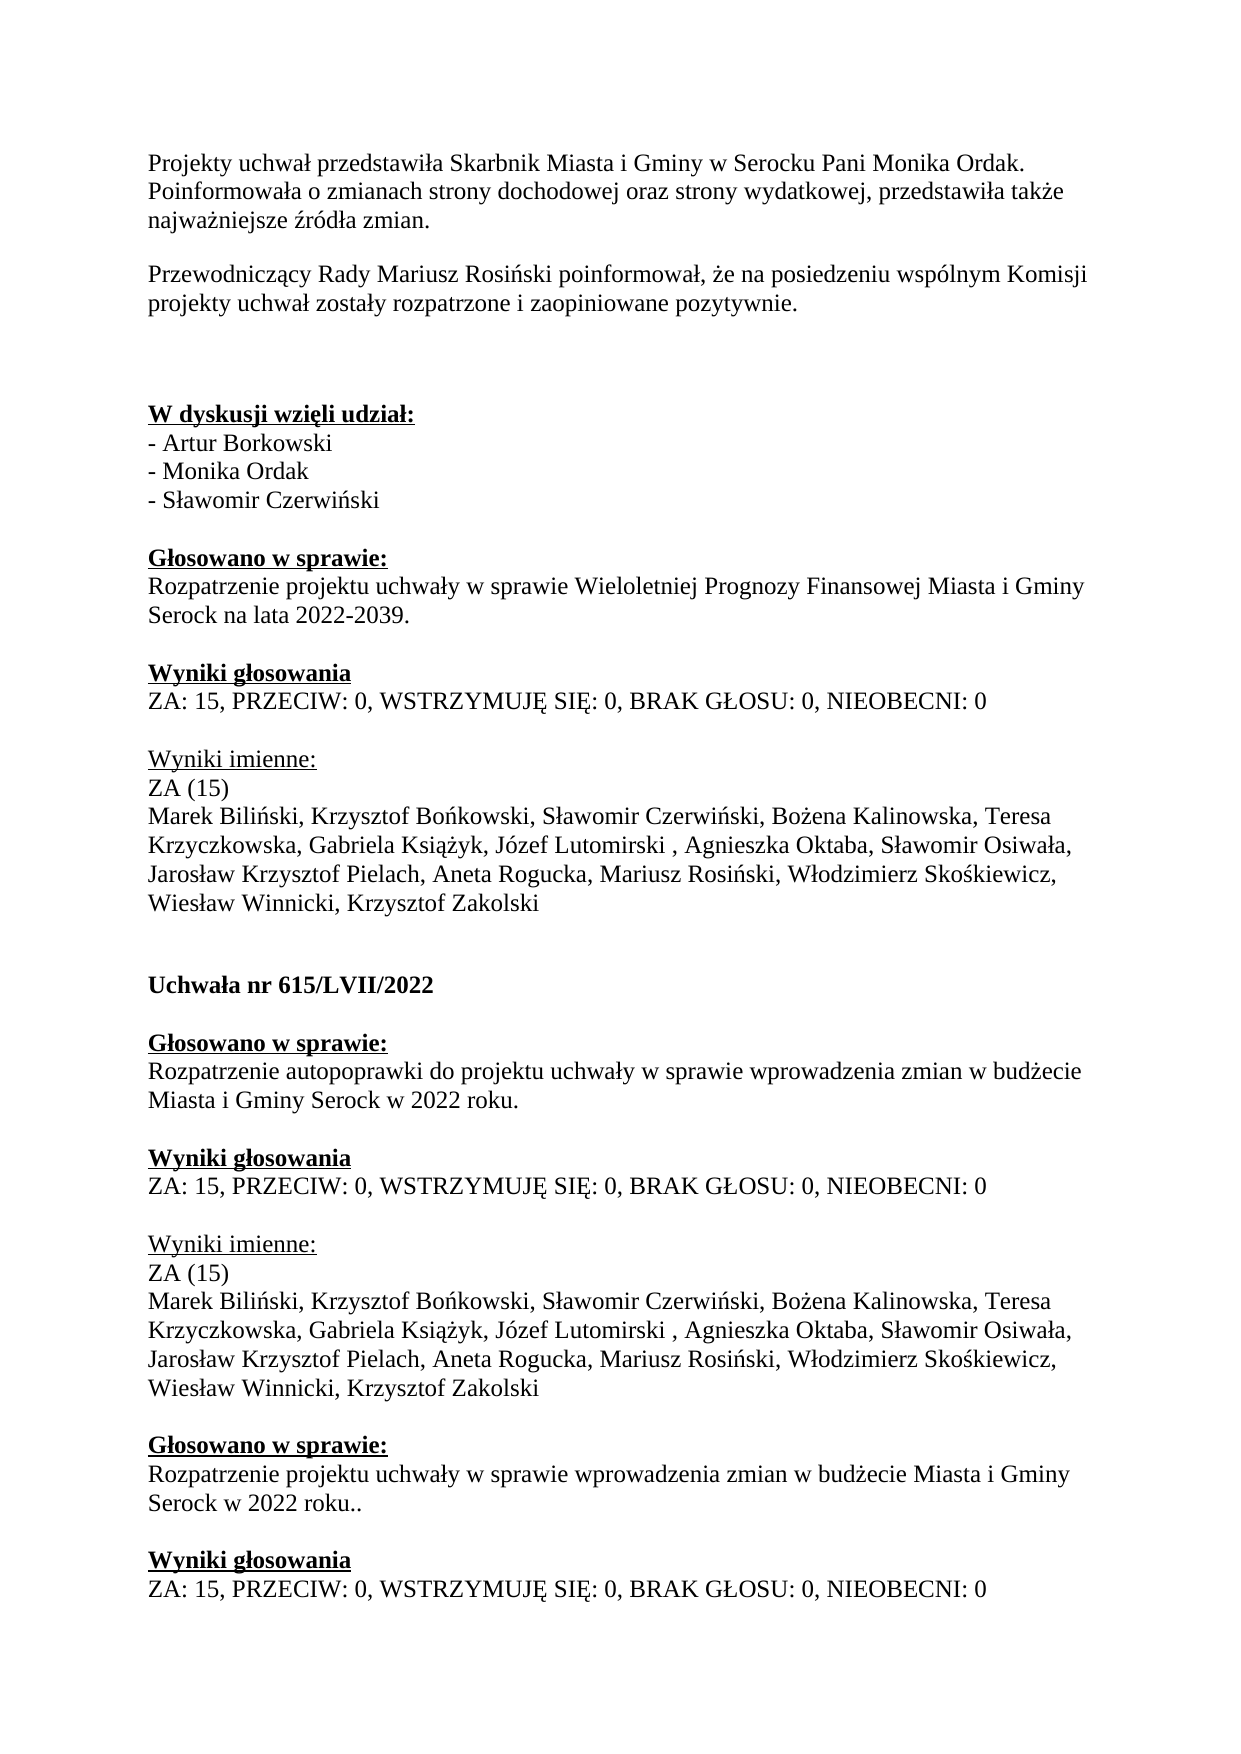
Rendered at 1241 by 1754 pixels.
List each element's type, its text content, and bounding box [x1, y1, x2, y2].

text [148, 999, 1093, 1603]
text W dyskusji wzięli udział: - Artur Borkowski - Monika Ordak - Sławomir Czerwiński Głosowano w sprawie: Rozpatrzenie projektu uchwały w sprawie Wieloletniej Prognozy Finansowej Miasta i Gminy Serock na lata 2022-2039. Wyniki głosowania ZA: 15, PRZECIW: 0, WSTRZYMUJĘ SIĘ: 0, BRAK GŁOSU: 0, NIEOBECNI: 0 Wyniki imienne: ZA (15) Marek Biliński, Krzysztof Bońkowski, Sławomir Czerwiński, Bożena Kalinowska, Teresa Krzyczkowska, Gabriela Książyk, Józef Lutomirski , Agnieszka Oktaba, Sławomir Osiwała, Jarosław Krzysztof Pielach, Aneta Rogucka, Mariusz Rosiński, Włodzimierz Skośkiewicz, Wiesław Winnicki, Krzysztof Zakolski [148, 399, 1093, 945]
text Projekty uchwał przedstawiła Skarbnik Miasta i Gminy w Serocku Pani Monika Ordak. Poinformowała o zmianach strony dochodowej oraz strony wydatkowej, przedstawiła także najważniejsze źródła zmian. [148, 148, 1093, 234]
text Przewodniczący Rady Mariusz Rosiński poinformował, że na posiedzeniu wspólnym Komisji projekty uchwał zostały rozpatrzone i zaopiniowane pozytywnie. [148, 259, 1093, 374]
text Uchwała nr 615/LVII/2022 [148, 970, 1093, 999]
